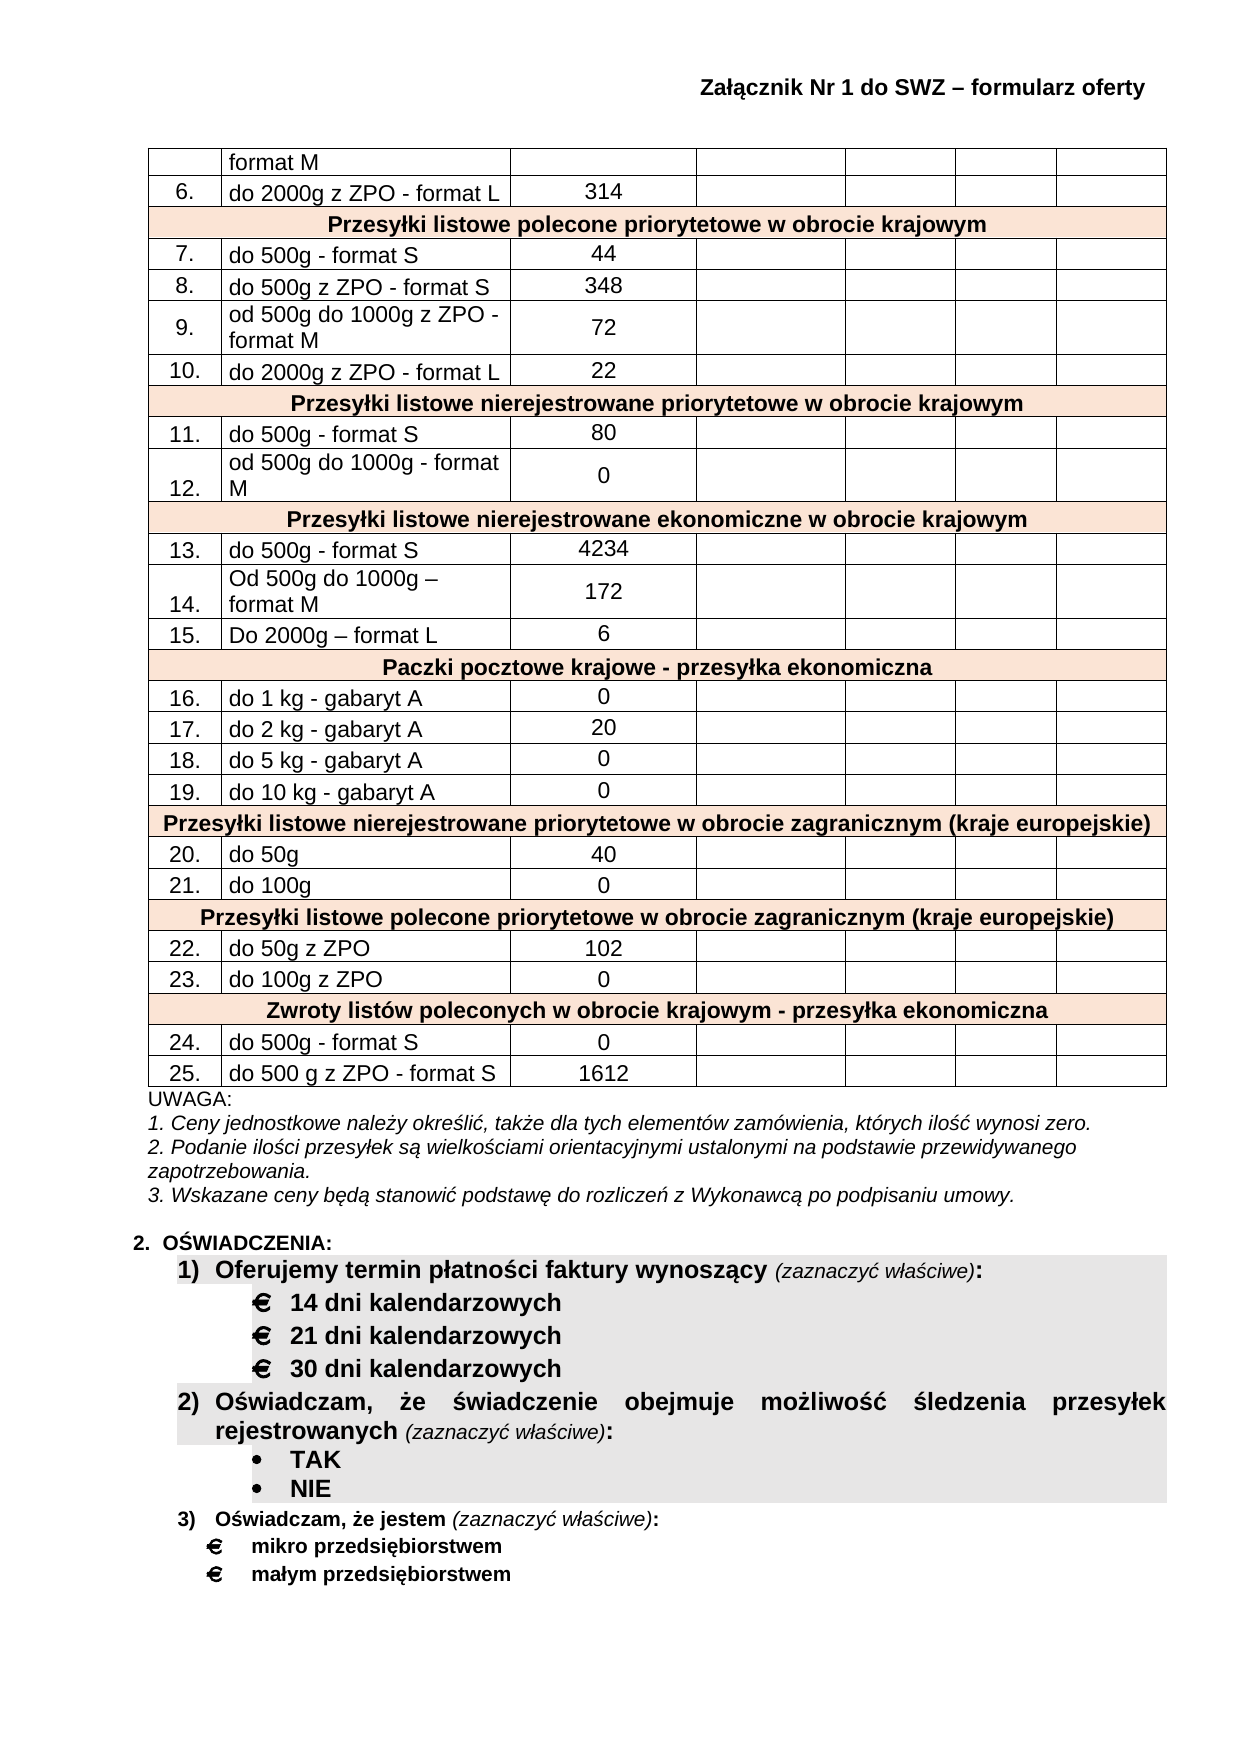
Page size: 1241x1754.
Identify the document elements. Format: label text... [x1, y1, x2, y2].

table_cell do 2000g z ZPO - format L [222, 176, 510, 206]
list 21 dni kalendarzowych [252, 1321, 1167, 1350]
table_cell 11. [149, 417, 221, 447]
table_cell do 50g [222, 837, 510, 867]
table_cell do 500g z ZPO - format S [222, 270, 510, 300]
table_cell [1057, 449, 1166, 501]
list OŚWIADCZENIA: [133, 1231, 1167, 1255]
list NIE [252, 1474, 1167, 1503]
table_cell [697, 837, 845, 867]
table_cell 0 [511, 1025, 696, 1055]
list 30 dni kalendarzowych [252, 1354, 1167, 1383]
table_cell [956, 681, 1056, 711]
table_cell Do 2000g – format L [222, 619, 510, 649]
table_cell 25. [149, 1056, 221, 1086]
table_cell [1057, 301, 1166, 354]
table_cell [697, 869, 845, 899]
table_cell [1057, 931, 1166, 961]
table_cell [956, 1025, 1056, 1055]
table_cell Paczki pocztowe krajowe - przesyłka ekonomiczna [149, 650, 1166, 680]
table_cell 44 [511, 239, 696, 269]
table_cell 18. [149, 744, 221, 774]
table_cell 9. [149, 301, 221, 354]
list Oferujemy termin płatności faktury wynoszący (zaznaczyć właściwe): [177, 1255, 1167, 1284]
table_cell [697, 744, 845, 774]
table_cell [846, 681, 955, 711]
table_cell [697, 1056, 845, 1086]
table_cell Przesyłki listowe nierejestrowane priorytetowe w obrocie krajowym [149, 386, 1166, 416]
table_cell 102 [511, 931, 696, 961]
list 14 dni kalendarzowych [252, 1288, 1167, 1317]
table_cell do 50g z ZPO [222, 931, 510, 961]
table_cell 15. [149, 619, 221, 649]
text UWAGA: [148, 1087, 1167, 1111]
table_cell 0 [511, 449, 696, 501]
table_cell Od 500g do 1000g – format M [222, 565, 510, 617]
table_cell [697, 1025, 845, 1055]
table_cell od 500g do 1000g - format M [222, 449, 510, 501]
table_cell [1057, 837, 1166, 867]
table_cell [956, 301, 1056, 354]
table_cell od 500g do 1000g z ZPO - format M [222, 301, 510, 354]
table_cell [697, 417, 845, 447]
table_cell 4234 [511, 534, 696, 564]
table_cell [222, 149, 510, 175]
table_cell 20 [511, 712, 696, 742]
table_cell 0 [511, 962, 696, 992]
table_cell 17. [149, 712, 221, 742]
table_cell [846, 417, 955, 447]
table_cell [697, 962, 845, 992]
table_cell 23. [149, 962, 221, 992]
table_cell do 1 kg - gabaryt A [222, 681, 510, 711]
table_cell [697, 301, 845, 354]
table_cell [1057, 869, 1166, 899]
table_cell [846, 931, 955, 961]
table_cell 13. [149, 534, 221, 564]
table_cell [697, 681, 845, 711]
table_cell [846, 565, 955, 617]
table_cell [846, 176, 955, 206]
table_cell 24. [149, 1025, 221, 1055]
table_cell 14. [149, 565, 221, 617]
table_cell [846, 962, 955, 992]
text 2. Podanie ilości przesyłek są wielkościami orientacyjnymi ustalonymi na podstawie przewidywanego zapotrzebowania. [148, 1135, 1167, 1183]
table_cell [846, 1056, 955, 1086]
table_cell [956, 149, 1056, 175]
table_cell [846, 534, 955, 564]
table_cell [956, 565, 1056, 617]
table_cell [1057, 355, 1166, 385]
table_cell 1612 [511, 1056, 696, 1086]
table_cell [1057, 239, 1166, 269]
table_cell [956, 837, 1056, 867]
table_cell [846, 619, 955, 649]
table_cell 6. [149, 176, 221, 206]
table_cell [697, 534, 845, 564]
table_cell Przesyłki listowe polecone priorytetowe w obrocie zagranicznym (kraje europejskie) [149, 900, 1166, 930]
table_cell [697, 619, 845, 649]
table_cell [956, 869, 1056, 899]
table_cell 80 [511, 417, 696, 447]
table_cell 5. [149, 149, 221, 175]
table_cell [1057, 681, 1166, 711]
table_cell do 2000g z ZPO - format L [222, 355, 510, 385]
table_cell [697, 775, 845, 805]
table_cell [1057, 270, 1166, 300]
table_cell 0 [511, 775, 696, 805]
table_cell [846, 837, 955, 867]
table_cell [697, 355, 845, 385]
table_cell Zwroty listów poleconych w obrocie krajowym - przesyłka ekonomiczna [149, 994, 1166, 1024]
table_cell 6 [511, 619, 696, 649]
table_cell Przesyłki listowe polecone priorytetowe w obrocie krajowym [149, 207, 1166, 237]
table_cell do 5 kg - gabaryt A [222, 744, 510, 774]
table_cell 0 [511, 744, 696, 774]
table_cell [846, 744, 955, 774]
table_cell do 500g - format S [222, 417, 510, 447]
table_cell 22 [511, 355, 696, 385]
table_cell 12. [149, 449, 221, 501]
table_cell [697, 712, 845, 742]
table_cell [956, 449, 1056, 501]
table_cell [956, 534, 1056, 564]
table_cell 8. [149, 270, 221, 300]
table_cell do 500g - format S [222, 1025, 510, 1055]
table_cell [697, 239, 845, 269]
table_cell [956, 355, 1056, 385]
table_cell 0 [511, 869, 696, 899]
table_cell do 100g z ZPO [222, 962, 510, 992]
table_cell 20. [149, 837, 221, 867]
table_cell [1057, 149, 1166, 175]
table_cell [956, 962, 1056, 992]
table_cell [956, 744, 1056, 774]
table_cell [1057, 417, 1166, 447]
table_cell [846, 239, 955, 269]
table_cell [846, 449, 955, 501]
table_cell [956, 176, 1056, 206]
list Oświadczam, że jestem (zaznaczyć właściwe): [177, 1507, 1167, 1531]
table_cell 72 [511, 301, 696, 354]
table_cell [956, 712, 1056, 742]
table_cell 19. [149, 775, 221, 805]
table_cell [1057, 962, 1166, 992]
table_cell [956, 417, 1056, 447]
table_cell [956, 270, 1056, 300]
table_cell [846, 712, 955, 742]
table_cell [846, 355, 955, 385]
table_cell 22. [149, 931, 221, 961]
table_cell do 10 kg - gabaryt A [222, 775, 510, 805]
table_cell do 500 g z ZPO - format S [222, 1056, 510, 1086]
table_cell [697, 176, 845, 206]
table_cell [846, 149, 955, 175]
list małym przedsiębiorstwem [207, 1562, 1167, 1586]
table_cell 348 [511, 270, 696, 300]
table_cell [956, 619, 1056, 649]
table_cell [846, 270, 955, 300]
table_cell 1306 [511, 149, 696, 175]
list TAK [252, 1445, 1167, 1474]
table_cell Przesyłki listowe nierejestrowane ekonomiczne w obrocie krajowym [149, 502, 1166, 532]
table_cell [1057, 744, 1166, 774]
table_cell [956, 239, 1056, 269]
table_cell do 500g - format S [222, 534, 510, 564]
table_cell [697, 449, 845, 501]
table_cell [956, 931, 1056, 961]
table_cell do 100g [222, 869, 510, 899]
table_cell [1057, 1025, 1166, 1055]
table_cell [846, 301, 955, 354]
table_cell [956, 1056, 1056, 1086]
table_cell [697, 149, 845, 175]
table_cell [1057, 1056, 1166, 1086]
table_cell [1057, 176, 1166, 206]
list mikro przedsiębiorstwem [207, 1534, 1167, 1558]
table_cell [846, 1025, 955, 1055]
table_cell [846, 869, 955, 899]
table_cell Przesyłki listowe nierejestrowane priorytetowe w obrocie zagranicznym (kraje europejskie) [149, 806, 1166, 836]
table_cell [697, 270, 845, 300]
text 1. Ceny jednostkowe należy określić, także dla tych elementów zamówienia, których ilość wynosi zero. [148, 1111, 1167, 1135]
table_cell [1057, 712, 1166, 742]
table_cell 21. [149, 869, 221, 899]
table_cell [846, 775, 955, 805]
table_cell do 2 kg - gabaryt A [222, 712, 510, 742]
table_cell 10. [149, 355, 221, 385]
table_cell [1057, 534, 1166, 564]
table_cell 7. [149, 239, 221, 269]
table_cell 314 [511, 176, 696, 206]
table_cell [956, 775, 1056, 805]
table_cell 172 [511, 565, 696, 617]
table_cell 40 [511, 837, 696, 867]
table_cell do 500g - format S [222, 239, 510, 269]
table_cell 16. [149, 681, 221, 711]
table_cell [697, 931, 845, 961]
table_cell [697, 565, 845, 617]
table_cell [1057, 565, 1166, 617]
table_cell 0 [511, 681, 696, 711]
table_cell [1057, 619, 1166, 649]
text 3. Wskazane ceny będą stanowić podstawę do rozliczeń z Wykonawcą po podpisaniu umowy. [148, 1183, 1167, 1207]
list Oświadczam, że świadczenie obejmuje możliwość śledzenia przesyłek rejestrowanych (zaznaczyć właściwe): [177, 1387, 1167, 1445]
table_cell [1057, 775, 1166, 805]
